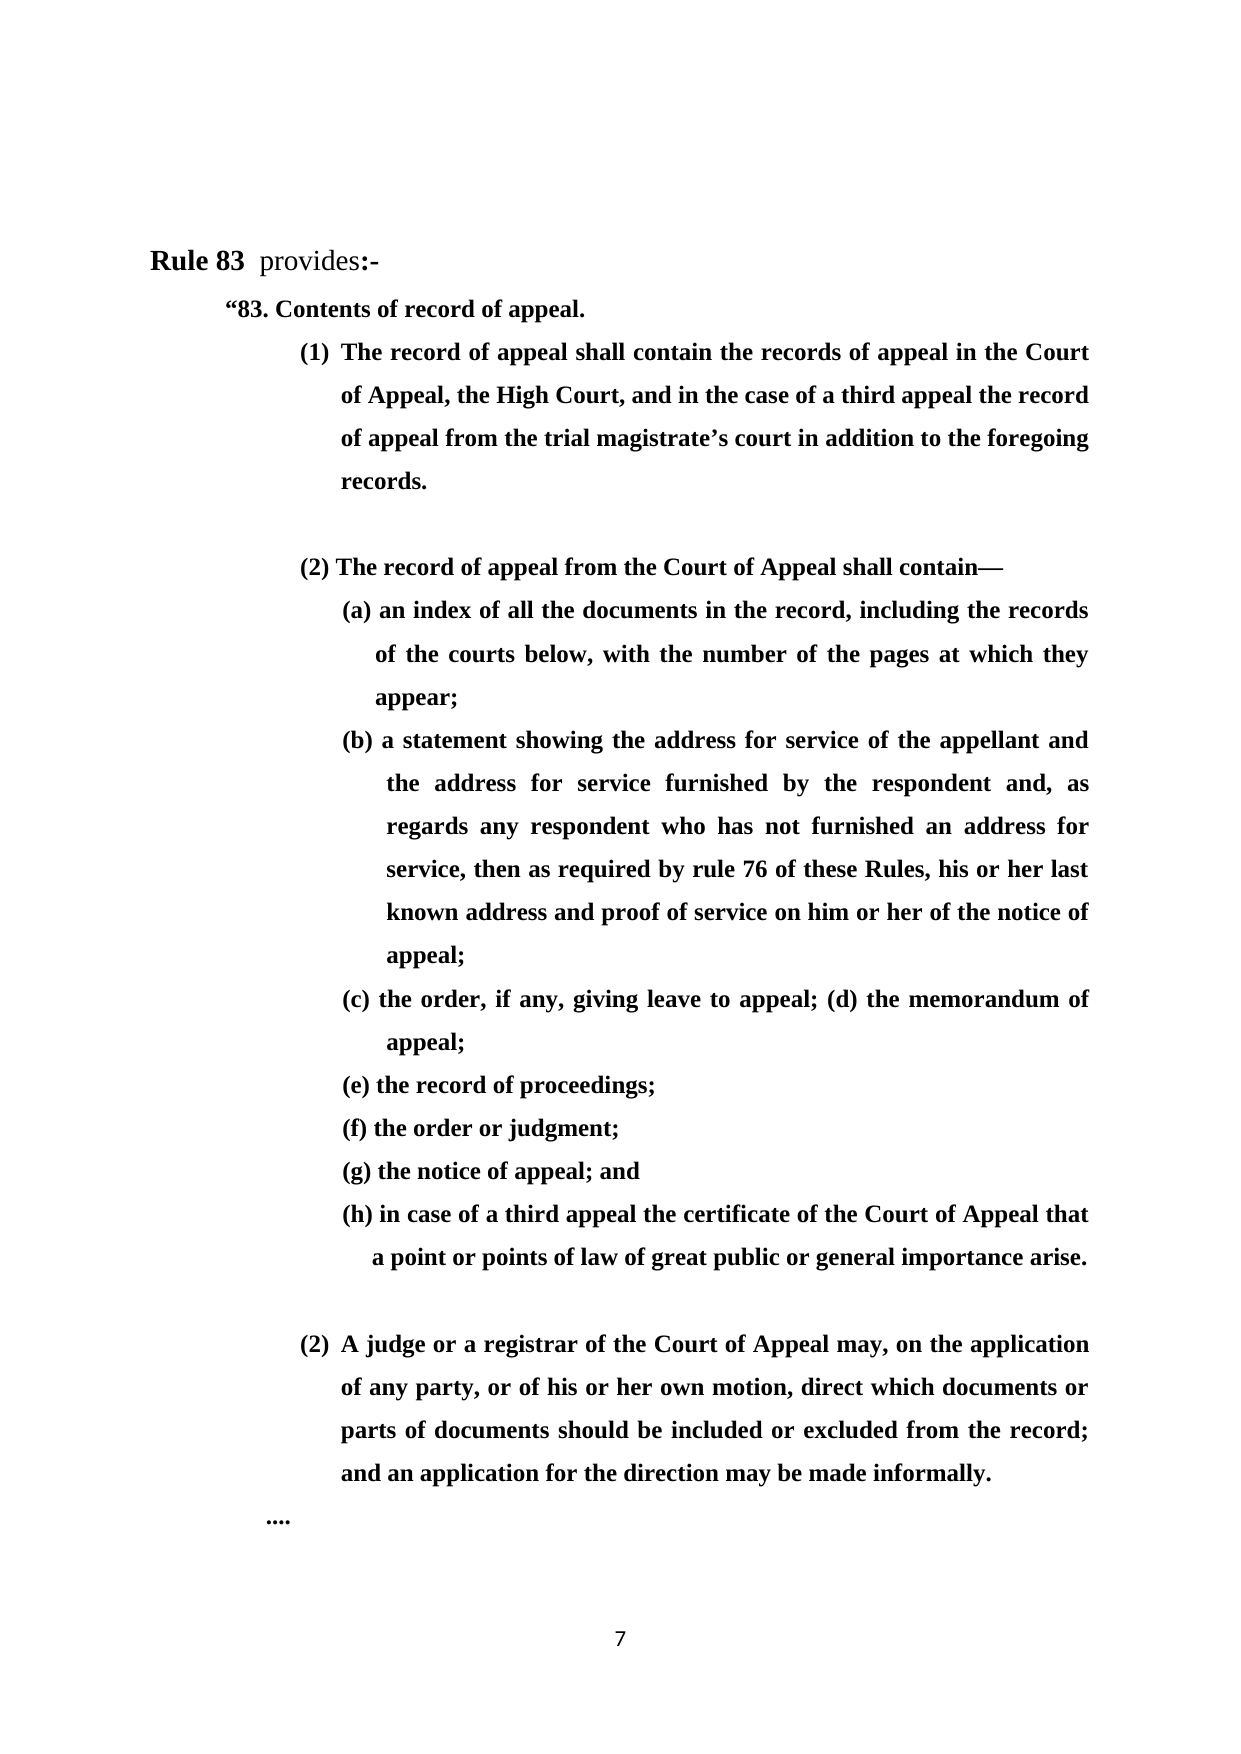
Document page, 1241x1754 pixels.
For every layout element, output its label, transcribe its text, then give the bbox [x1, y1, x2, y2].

list The record of appeal shall contain the records of appeal in the Court of Appeal, the High Court, and in the case of a third appeal the record of appeal from the trial magistrate’s court in addition to the foregoing records. [300, 337, 1090, 495]
text (c) the order, if any, giving leave to appeal; (d) the memorandum of appeal; [342, 984, 1090, 1056]
text (f) the order or judgment; [342, 1113, 1090, 1142]
text “83. Contents of record of appeal. [225, 294, 1090, 322]
text Rule 83 provides:- [150, 243, 1090, 277]
text (2) The record of appeal from the Court of Appeal shall contain— [300, 552, 1090, 581]
list .... [266, 1501, 1090, 1530]
text (b) a statement showing the address for service of the appellant and the address for service furnished by the respondent and, as regards any respondent who has not furnished an address for service, then as required by rule 76 of these Rules, his or her last known address and proof of service on him or her of the notice of appeal; [342, 725, 1090, 969]
text (e) the record of proceedings; [342, 1070, 1090, 1099]
text (g) the notice of appeal; and [342, 1156, 1090, 1185]
text (a) an index of all the documents in the record, including the records of the courts below, with the number of the pages at which they appear; [342, 596, 1090, 711]
list A judge or a registrar of the Court of Appeal may, on the application of any party, or of his or her own motion, direct which documents or parts of documents should be included or excluded from the record; and an application for the direction may be made informally. [300, 1329, 1090, 1487]
text (h) in case of a third appeal the certificate of the Court of Appeal that a point or points of law of great public or general importance arise. [342, 1199, 1090, 1271]
